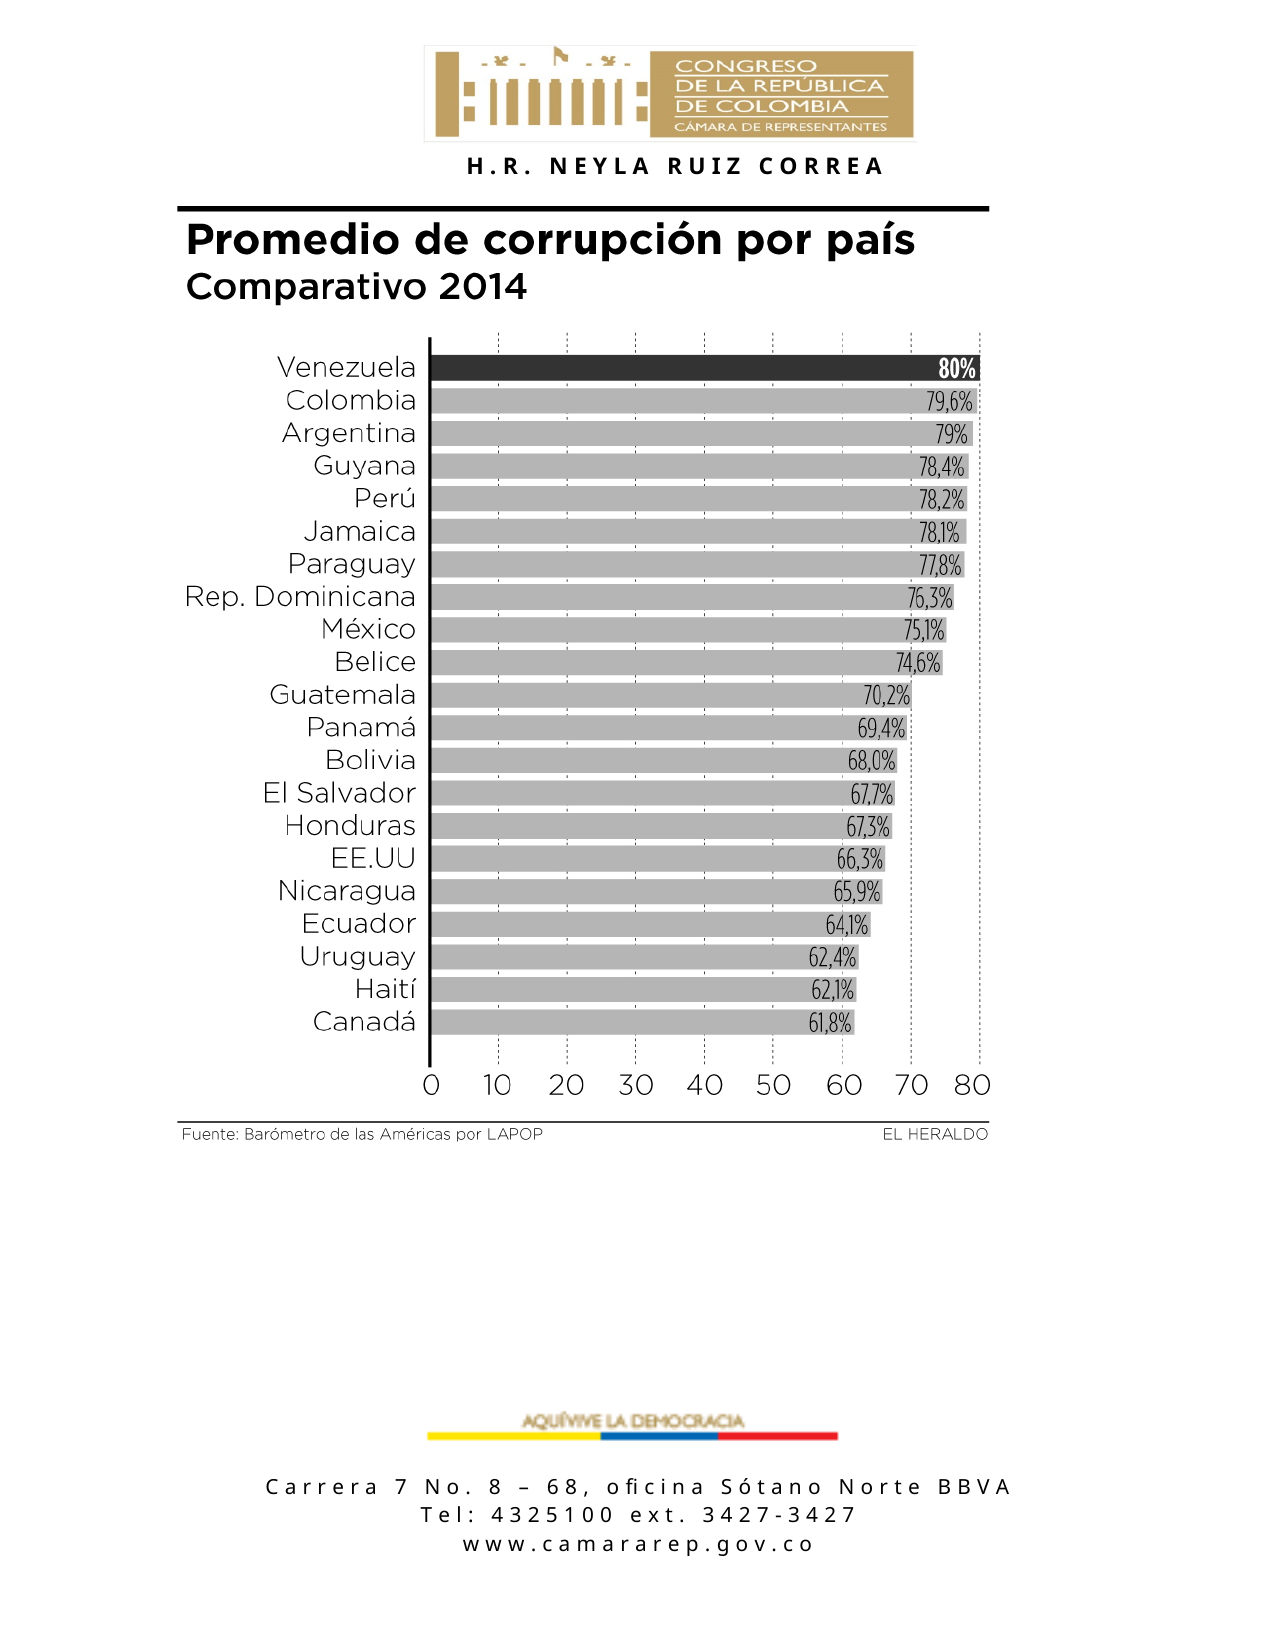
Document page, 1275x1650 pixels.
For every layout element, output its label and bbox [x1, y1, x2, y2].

picture [407, 1389, 868, 1472]
picture [420, 40, 919, 146]
picture [177, 206, 991, 1142]
